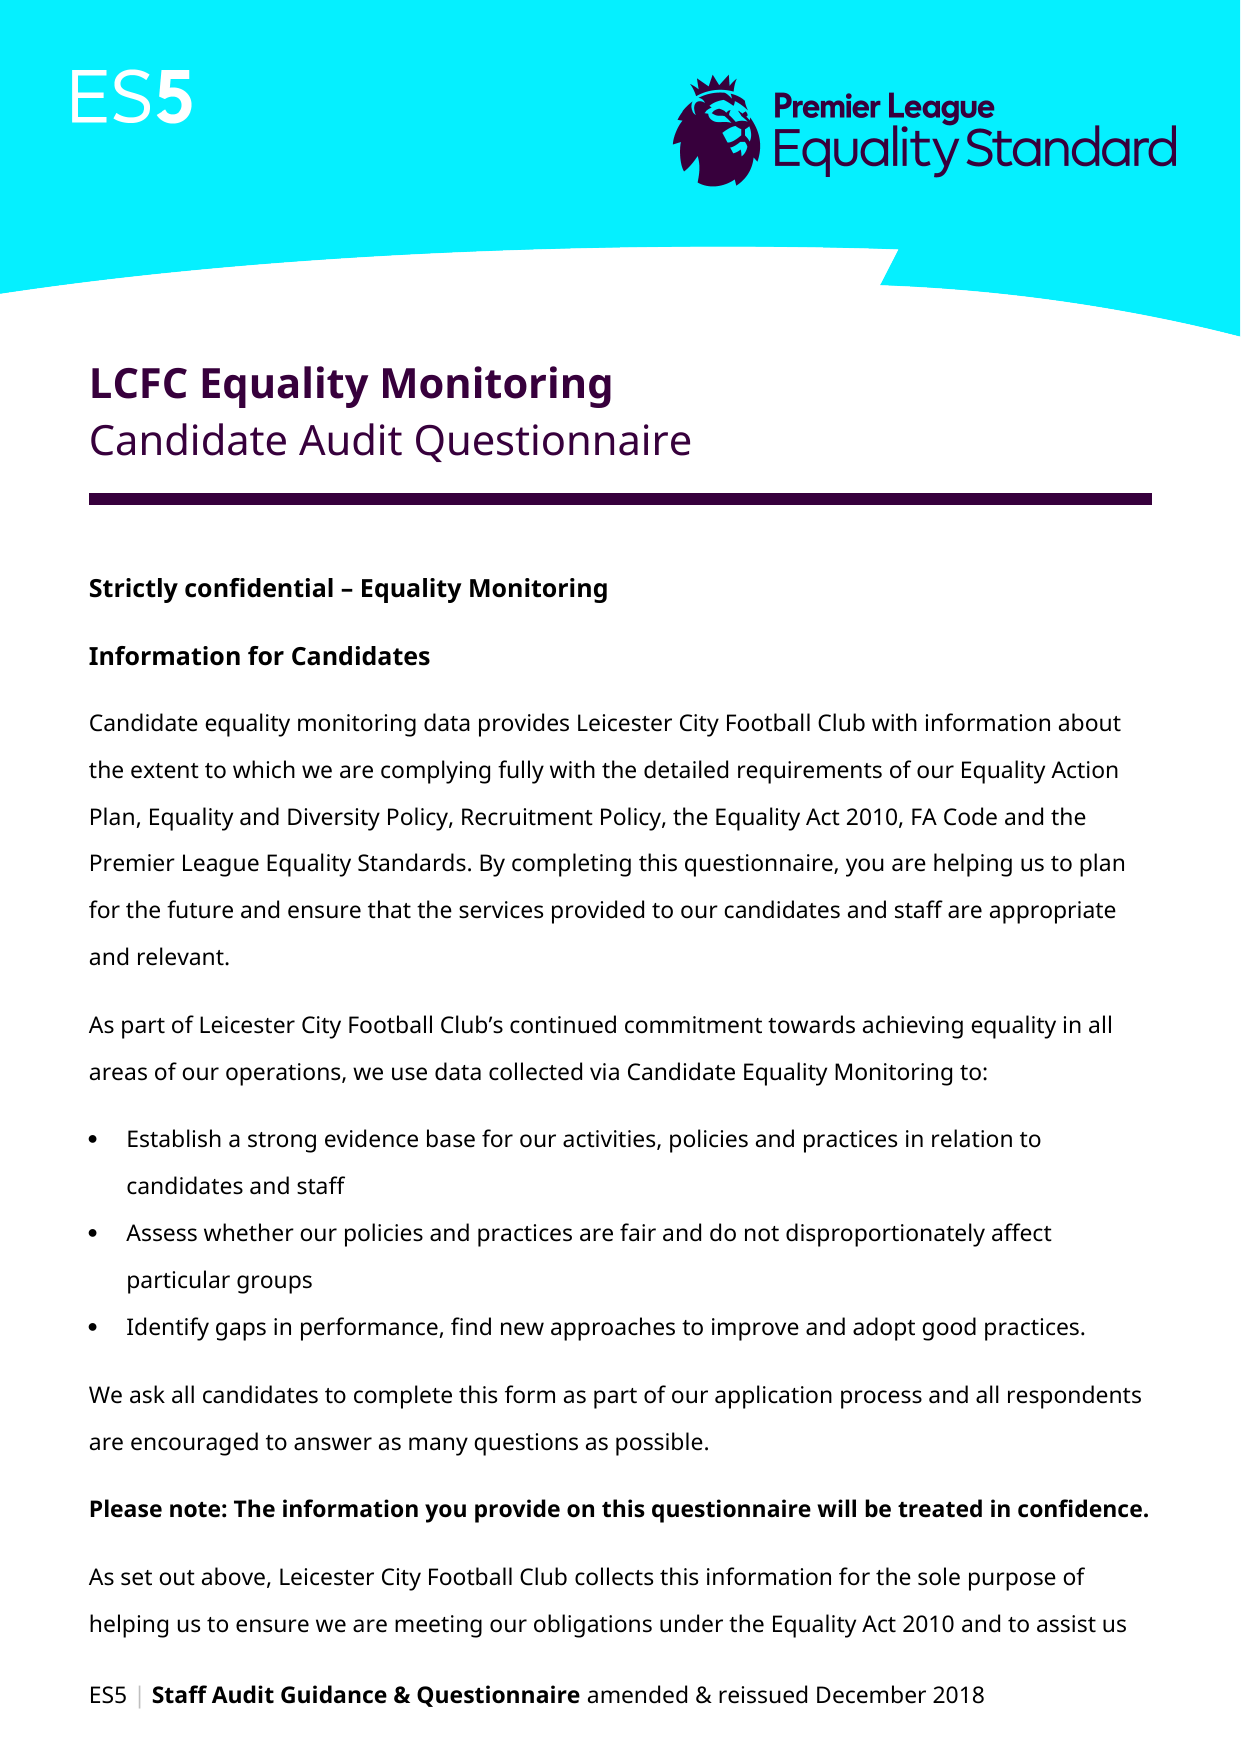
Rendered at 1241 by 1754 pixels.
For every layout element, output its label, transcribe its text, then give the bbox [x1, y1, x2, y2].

title Candidate Audit Questionnaire [89, 411, 1152, 493]
text Candidate equality monitoring data provides Leicester City Football Club with information about the extent to which we are complying fully with the detailed requirements of our Equality Action Plan, Equality and Diversity Policy, Recruitment Policy, the Equality Act 2010, FA Code and the Premier League Equality Standards. By completing this questionnaire, you are helping us to plan for the future and ensure that the services provided to our candidates and staff are appropriate and relevant. [89, 707, 1152, 972]
list Assess whether our policies and practices are fair and do not disproportionately affect particular groups [89, 1217, 1152, 1295]
title LCFC Equality Monitoring [89, 354, 1152, 411]
list Establish a strong evidence base for our activities, policies and practices in relation to candidates and staff [89, 1123, 1152, 1202]
text Information for Candidates [89, 639, 1152, 673]
text As part of Leicester City Football Club’s continued commitment towards achieving equality in all areas of our operations, we use data collected via Candidate Equality Monitoring to: [89, 1009, 1152, 1087]
list Identify gaps in performance, find new approaches to improve and adopt good practices. [89, 1311, 1152, 1342]
text We ask all candidates to complete this form as part of our application process and all respondents are encouraged to answer as many questions as possible. [89, 1379, 1152, 1457]
text Please note: The information you provide on this questionnaire will be treated in confidence. [89, 1493, 1152, 1524]
picture [0, 0, 1241, 337]
text Strictly confidential – Equality Monitoring [89, 571, 1152, 604]
